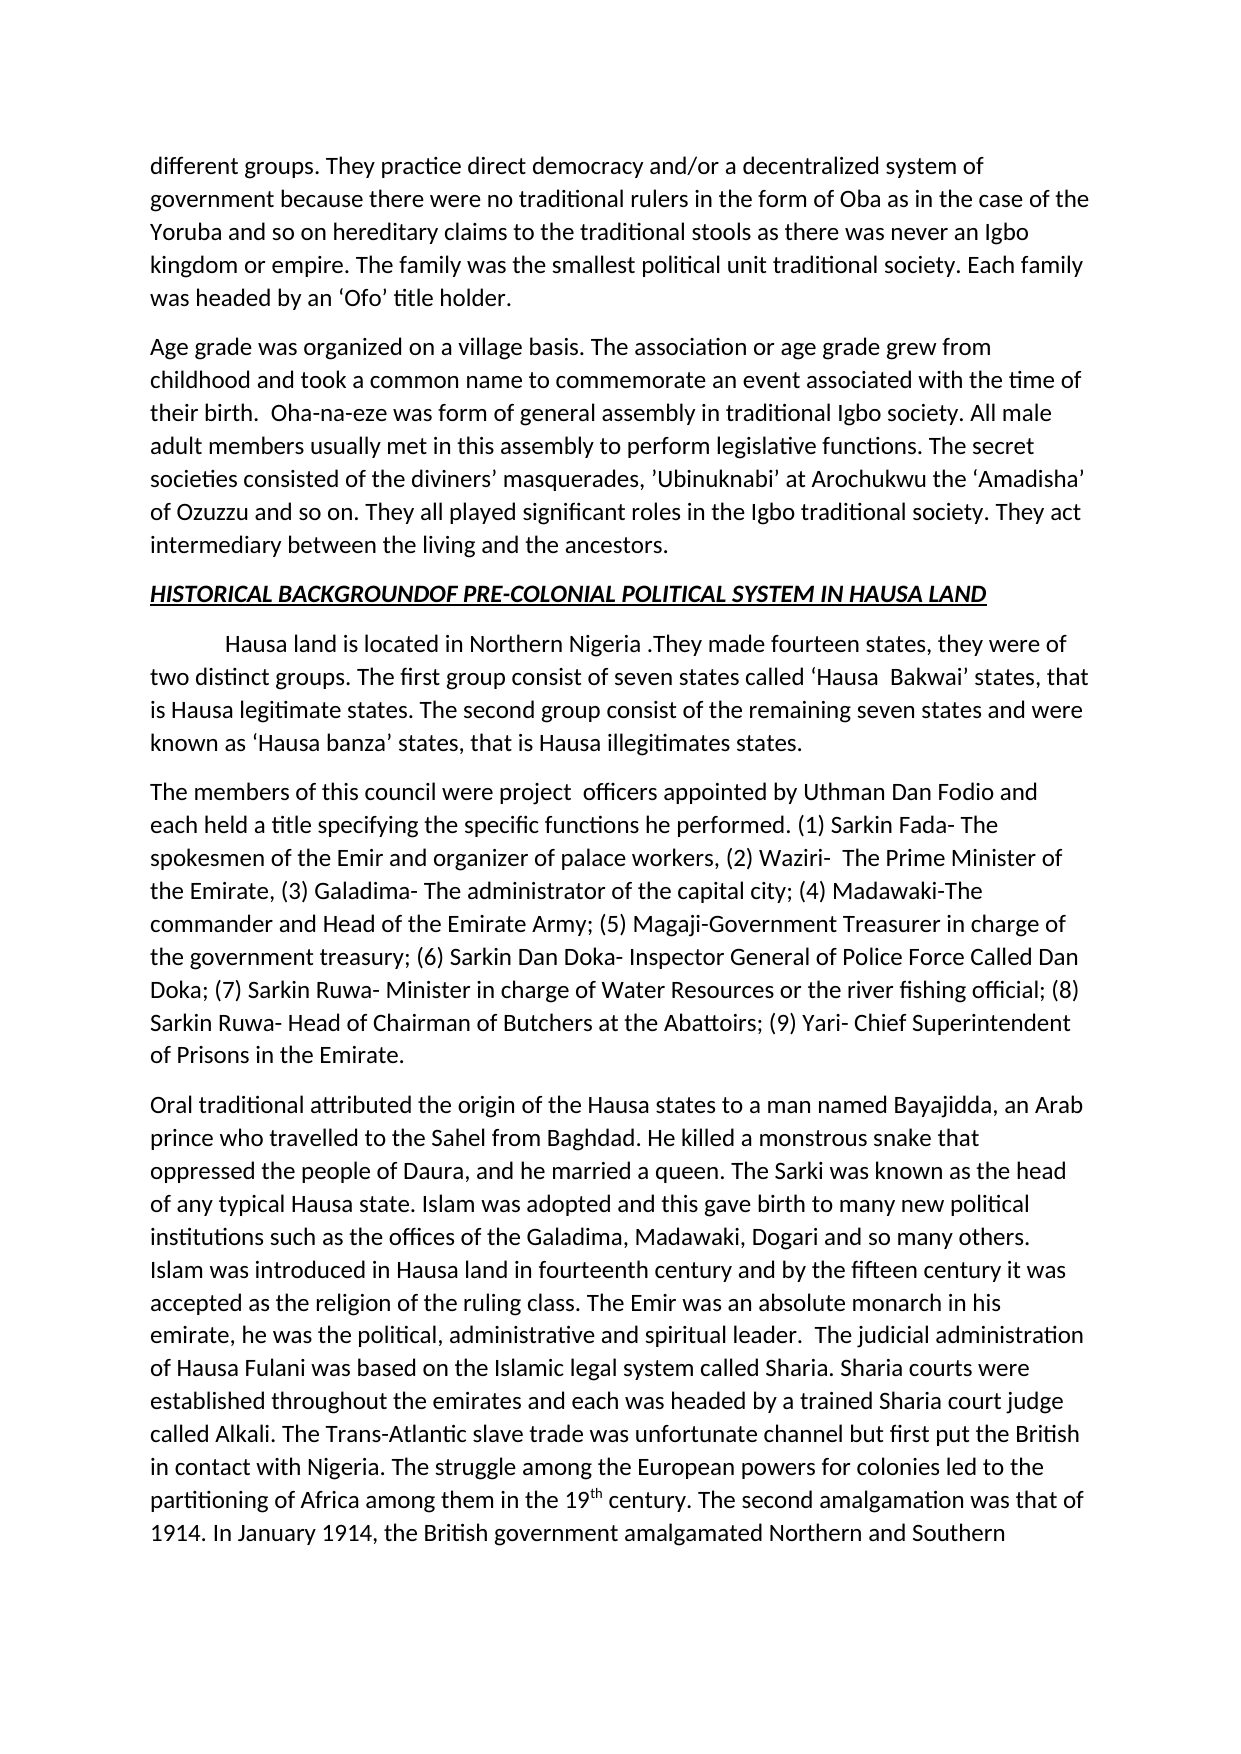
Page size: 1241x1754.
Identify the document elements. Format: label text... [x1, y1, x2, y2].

text The members of this council were project officers appointed by Uthman Dan Fodio and each held a title specifying the specific functions he performed. (1) Sarkin Fada- The spokesmen of the Emir and organizer of palace workers, (2) Waziri- The Prime Minister of the Emirate, (3) Galadima- The administrator of the capital city; (4) Madawaki-The commander and Head of the Emirate Army; (5) Magaji-Government Treasurer in charge of the government treasury; (6) Sarkin Dan Doka- Inspector General of Police Force Called Dan Doka; (7) Sarkin Ruwa- Minister in charge of Water Resources or the river fishing official; (8) Sarkin Ruwa- Head of Chairman of Butchers at the Abattoirs; (9) Yari- Chief Superintendent of Prisons in the Emirate. [150, 776, 1090, 1070]
text Hausa land is located in Northern Nigeria .They made fourteen states, they were of two distinct groups. The first group consist of seven states called ‘Hausa Bakwai’ states, that is Hausa legitimate states. The second group consist of the remaining seven states and were known as ‘Hausa banza’ states, that is Hausa illegitimates states. [150, 628, 1090, 757]
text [150, 150, 1090, 312]
text HISTORICAL BACKGROUNDOF PRE-COLONIAL POLITICAL SYSTEM IN HAUSA LAND [150, 578, 1090, 609]
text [150, 1089, 1090, 1548]
text Age grade was organized on a village basis. The association or age grade grew from childhood and took a common name to commemorate an event associated with the time of their birth. Oha-na-eze was form of general assembly in traditional Igbo society. All male adult members usually met in this assembly to perform legislative functions. The secret societies consisted of the diviners’ masquerades, ’Ubinuknabi’ at Arochukwu the ‘Amadisha’ of Ozuzzu and so on. They all played significant roles in the Igbo traditional society. They act intermediary between the living and the ancestors. [150, 331, 1090, 559]
